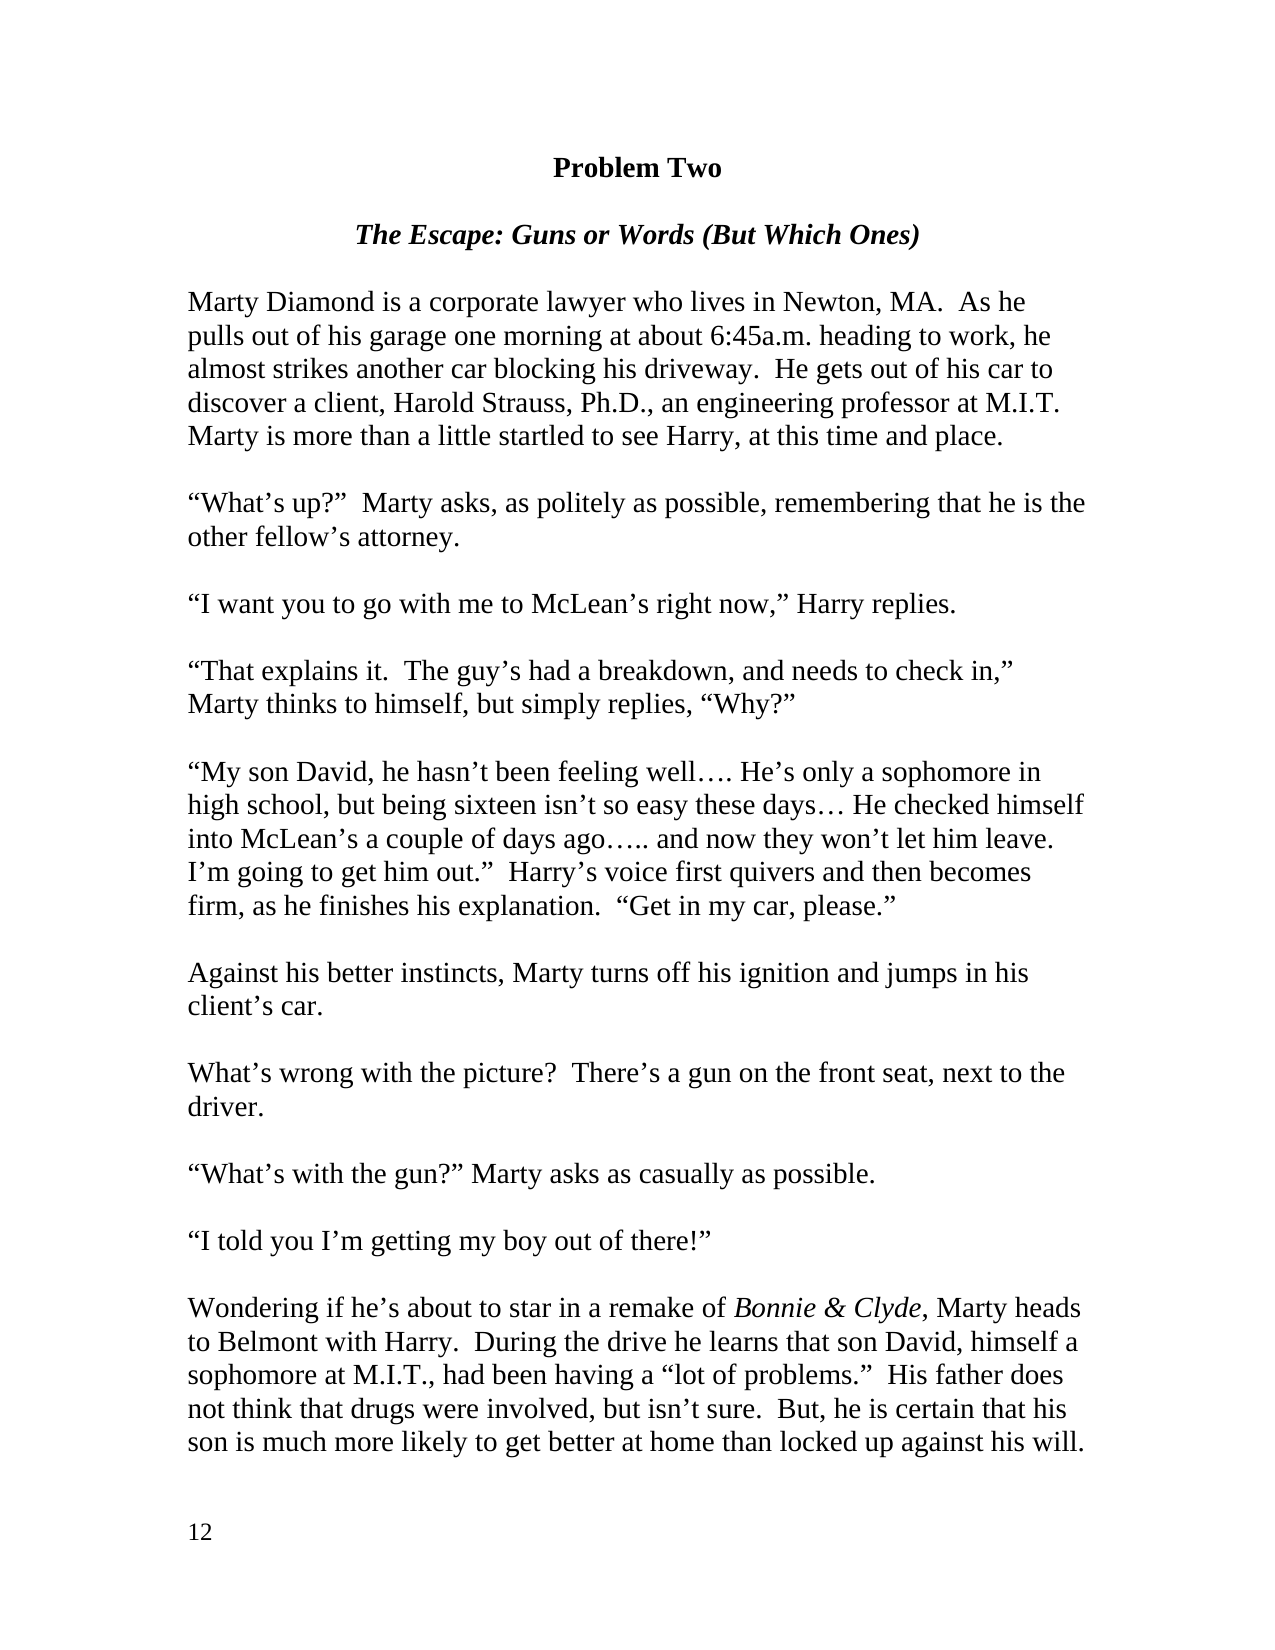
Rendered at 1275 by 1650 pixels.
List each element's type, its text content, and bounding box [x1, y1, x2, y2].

text “I told you I’m getting my boy out of there!” [187, 1223, 1087, 1257]
text Against his better instincts, Marty turns off his ignition and jumps in his client’s car. [187, 955, 1087, 1022]
text Marty Diamond is a corporate lawyer who lives in Newton, MA. As he pulls out of his garage one morning at about 6:45a.m. heading to work, he almost strikes another car blocking his driveway. He gets out of his car to discover a client, Harold Strauss, Ph.D., an engineering professor at M.I.T. Marty is more than a little startled to see Harry, at this time and place. [187, 284, 1087, 452]
text “What’s with the gun?” Marty asks as casually as possible. [187, 1156, 1087, 1190]
text Problem Two [187, 150, 1087, 183]
text What’s wrong with the picture? There’s a gun on the front seat, next to the driver. [187, 1056, 1087, 1123]
text “That explains it. The guy’s had a breakdown, and needs to check in,” Marty thinks to himself, but simply replies, “Why?” [187, 653, 1087, 720]
text “I want you to go with me to McLean’s right now,” Harry replies. [187, 586, 1087, 619]
text The Escape: Guns or Words (But Which Ones) [187, 217, 1087, 251]
text “What’s up?” Marty asks, as politely as possible, remembering that he is the other fellow’s attorney. [187, 485, 1087, 552]
text “My son David, he hasn’t been feeling well…. He’s only a sophomore in high school, but being sixteen isn’t so easy these days… He checked himself into McLean’s a couple of days ago….. and now they won’t let him leave. I’m going to get him out.” Harry’s voice first quivers and then becomes firm, as he finishes his explanation. “Get in my car, please.” [187, 754, 1087, 921]
text Wondering if he’s about to star in a remake of Bonnie & Clyde, Marty heads to Belmont with Harry. During the drive he learns that son David, himself a sophomore at M.I.T., had been having a “lot of problems.” His father does not think that drugs were involved, but isn’t sure. But, he is certain that his son is much more likely to get better at home than locked up against his will. [187, 1290, 1087, 1458]
